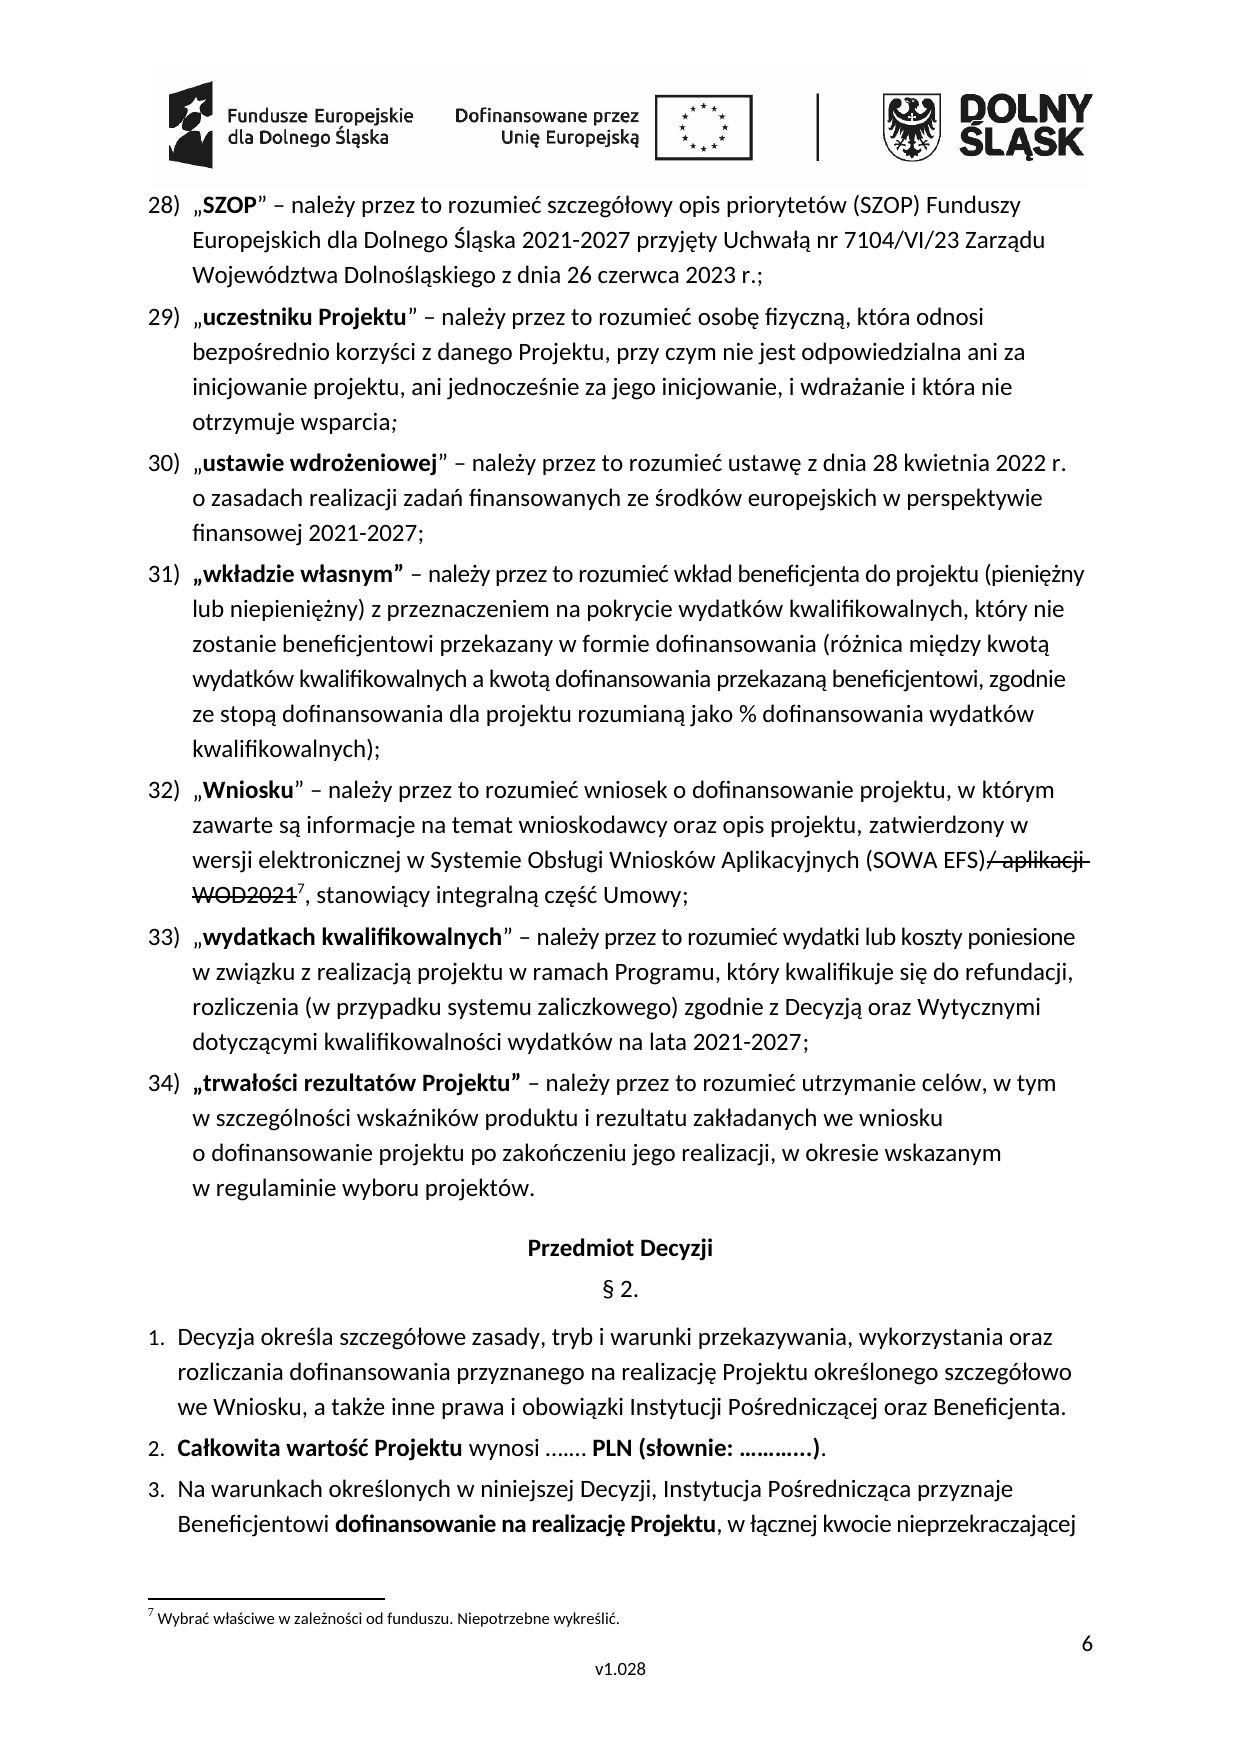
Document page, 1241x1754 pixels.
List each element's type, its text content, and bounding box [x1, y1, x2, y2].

list „SZOP” – należy przez to rozumieć szczegółowy opis priorytetów (SZOP) Funduszy Europejskich dla Dolnego Śląska 2021-2027 przyjęty Uchwałą nr 7104/VI/23 Zarządu Województwa Dolnośląskiego z dnia 26 czerwca 2023 r.; [148, 190, 1093, 290]
list „ustawie wdrożeniowej” – należy przez to rozumieć ustawę z dnia 28 kwietnia 2022 r. o zasadach realizacji zadań finansowanych ze środków europejskich w perspektywie finansowej 2021-2027; [148, 447, 1093, 548]
list „trwałości rezultatów Projektu” – należy przez to rozumieć utrzymanie celów, w tym w szczególności wskaźników produktu i rezultatu zakładanych we wniosku o dofinansowanie projektu po zakończeniu jego realizacji, w okresie wskazanym w regulaminie wyboru projektów. [148, 1067, 1093, 1203]
subtitle Przedmiot Decyzji [148, 1232, 1093, 1263]
list „uczestniku Projektu” – należy przez to rozumieć osobę fizyczną, która odnosi bezpośrednio korzyści z danego Projektu, przy czym nie jest odpowiedzialna ani za inicjowanie projektu, ani jednocześnie za jego inicjowanie, i wdrażanie i która nie otrzymuje wsparcia; [148, 301, 1093, 436]
list Całkowita wartość Projektu wynosi ….… PLN (słownie: ………...). [148, 1432, 1093, 1463]
list Decyzja określa szczegółowe zasady, tryb i warunki przekazywania, wykorzystania oraz rozliczania dofinansowania przyznanego na realizację Projektu określonego szczegółowo we Wniosku, a także inne prawa i obowiązki Instytucji Pośredniczącej oraz Beneficjenta. [148, 1321, 1093, 1421]
picture [147, 59, 1093, 190]
list „wydatkach kwalifikowalnych” – należy przez to rozumieć wydatki lub koszty poniesione w związku z realizacją projektu w ramach Programu, który kwalifikuje się do refundacji, rozliczenia (w przypadku systemu zaliczkowego) zgodnie z Decyzją oraz Wytycznymi dotyczącymi kwalifikowalności wydatków na lata 2021-2027; [148, 921, 1093, 1056]
subtitle § 2. [148, 1273, 1093, 1304]
list „wkładzie własnym” – należy przez to rozumieć wkład beneficjenta do projektu (pieniężny lub niepieniężny) z przeznaczeniem na pokrycie wydatków kwalifikowalnych, który nie zostanie beneficjentowi przekazany w formie dofinansowania (różnica między kwotą wydatków kwalifikowalnych a kwotą dofinansowania przekazaną beneficjentowi, zgodnie ze stopą dofinansowania dla projektu rozumianą jako % dofinansowania wydatków kwalifikowalnych); [148, 558, 1093, 764]
list „Wniosku” – należy przez to rozumieć wniosek o dofinansowanie projektu, w którym zawarte są informacje na temat wnioskodawcy oraz opis projektu, zatwierdzony w wersji elektronicznej w Systemie Obsługi Wniosków Aplikacyjnych (SOWA EFS)/ aplikacji WOD2021, stanowiący integralną część Umowy; [148, 775, 1093, 910]
